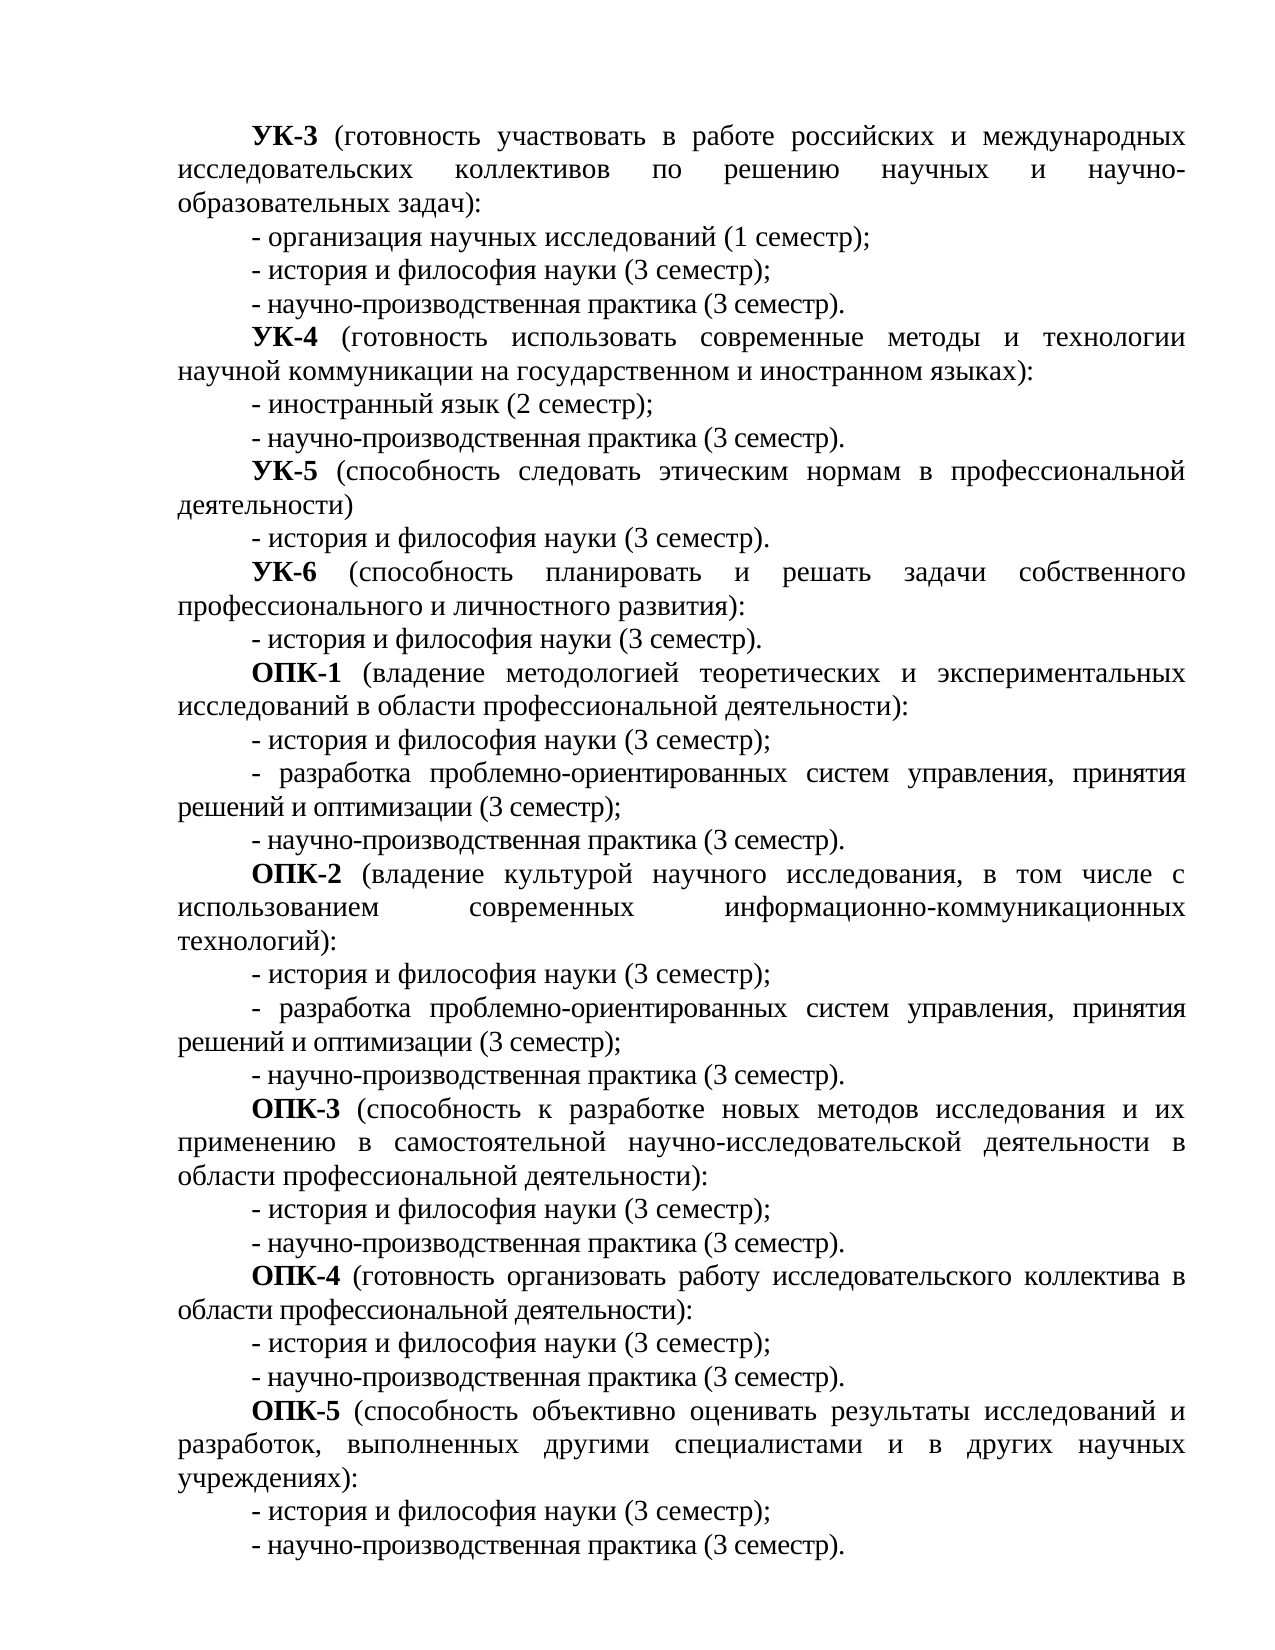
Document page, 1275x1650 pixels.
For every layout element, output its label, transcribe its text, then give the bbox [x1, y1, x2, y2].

text - история и философия науки (3 семестр); [177, 722, 1186, 755]
text УК-6 (способность планировать и решать задачи собственного профессионального и личностного развития): [177, 554, 1186, 621]
text - научно-производственная практика (3 семестр). [177, 822, 1186, 856]
text - история и философия науки (3 семестр); [177, 1191, 1186, 1225]
text УК-3 (готовность участвовать в работе российских и международных исследовательских коллективов по решению научных и научно-образовательных задач): [177, 118, 1186, 219]
text УК-4 (готовность использовать современные методы и технологии научной коммуникации на государственном и иностранном языках): [177, 319, 1186, 386]
text - научно-производственная практика (3 семестр). [177, 1527, 1186, 1560]
text ОПК-5 (способность объективно оценивать результаты исследований и разработок, выполненных другими специалистами и в других научных учреждениях): [177, 1393, 1186, 1493]
text УК-5 (способность следовать этическим нормам в профессиональной деятельности) [177, 453, 1186, 521]
text - организация научных исследований (1 семестр); [177, 219, 1186, 252]
text - иностранный язык (2 семестр); [177, 386, 1186, 420]
text - история и философия науки (3 семестр). [177, 621, 1186, 655]
text - научно-производственная практика (3 семестр). [177, 1359, 1186, 1393]
text ОПК-4 (готовность организовать работу исследовательского коллектива в области профессиональной деятельности): [177, 1258, 1186, 1326]
text ОПК-2 (владение культурой научного исследования, в том числе с использованием современных информационно-коммуникационных технологий): [177, 856, 1186, 957]
text - история и философия науки (3 семестр); [177, 1326, 1186, 1359]
text - научно-производственная практика (3 семестр). [177, 286, 1186, 319]
text - история и философия науки (3 семестр). [177, 521, 1186, 554]
text - научно-производственная практика (3 семестр). [177, 1057, 1186, 1091]
text - разработка проблемно-ориентированных систем управления, принятия решений и оптимизации (3 семестр); [177, 990, 1186, 1057]
text - научно-производственная практика (3 семестр). [177, 1225, 1186, 1258]
text - разработка проблемно-ориентированных систем управления, принятия решений и оптимизации (3 семестр); [177, 755, 1186, 822]
text ОПК-3 (способность к разработке новых методов исследования и их применению в самостоятельной научно-исследовательской деятельности в области профессиональной деятельности): [177, 1091, 1186, 1191]
text ОПК-1 (владение методологией теоретических и экспериментальных исследований в области профессиональной деятельности): [177, 655, 1186, 722]
text - история и философия науки (3 семестр); [177, 1493, 1186, 1527]
text - история и философия науки (3 семестр); [177, 252, 1186, 286]
text - история и философия науки (3 семестр); [177, 957, 1186, 990]
text - научно-производственная практика (3 семестр). [177, 420, 1186, 453]
